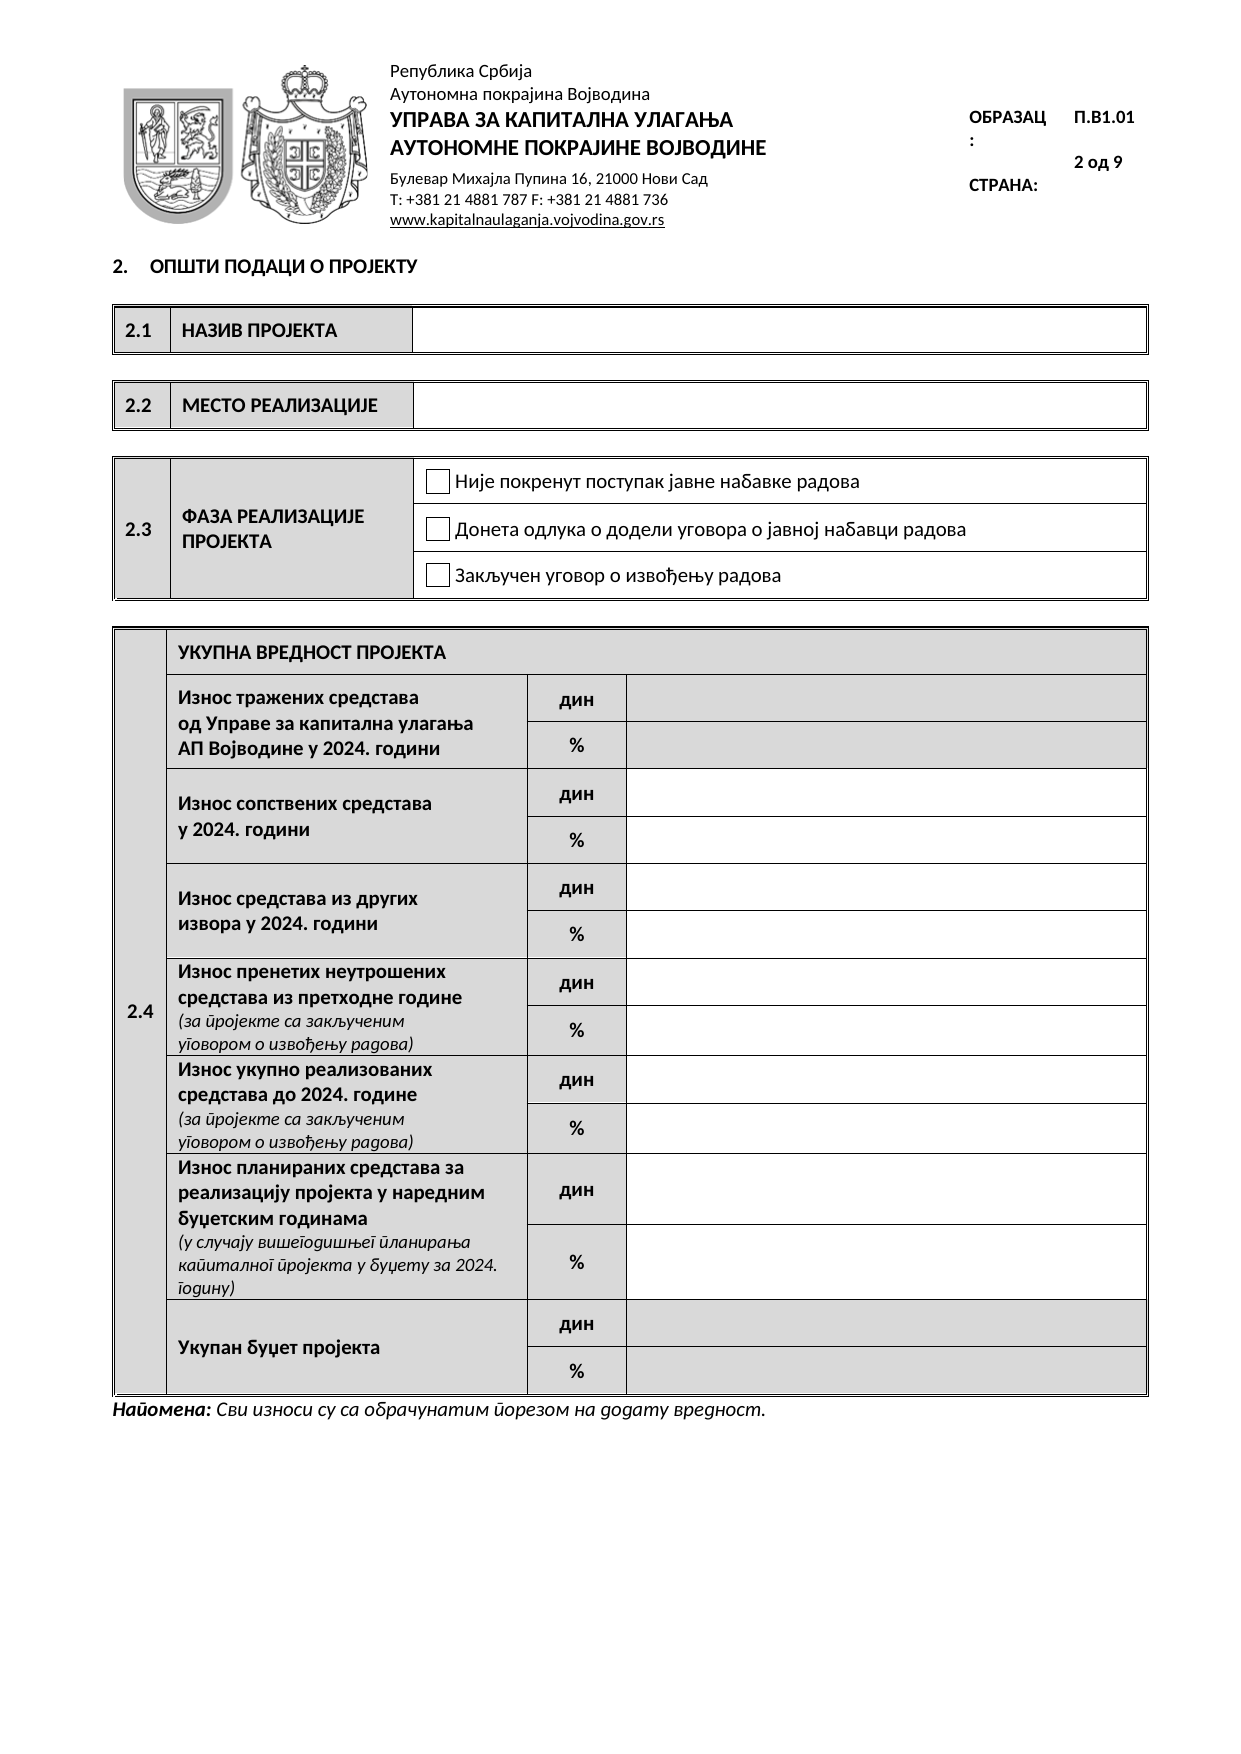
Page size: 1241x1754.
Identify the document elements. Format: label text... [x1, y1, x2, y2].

table_cell Износ пренетих неутрошених средстава из претходне године (за пројекте са закљученим уговором о извођењу радова) [167, 959, 527, 1055]
table_header [413, 308, 1146, 352]
table_header МЕСТО РЕАЛИЗАЦИЈЕ [171, 383, 413, 427]
table_cell дин [528, 1154, 626, 1224]
table_cell [627, 1225, 1146, 1299]
table_cell [627, 1104, 1146, 1153]
table_cell [627, 1300, 1146, 1346]
table_cell [627, 959, 1146, 1005]
table_header 2.2 [115, 383, 170, 427]
table_cell [627, 911, 1146, 957]
table_cell Укупан буџет пројекта [167, 1300, 527, 1393]
list ОПШТИ ПОДАЦИ О ПРОЈЕКТУ [112, 253, 1146, 279]
table_cell % [528, 1347, 626, 1393]
table_cell [627, 1154, 1146, 1224]
text Напомена: Сви износи су са обрачунатим порезом на додату вредност. [112, 1397, 1146, 1422]
table_cell дин [528, 1300, 626, 1346]
table_cell % [528, 817, 626, 863]
table_cell [627, 1056, 1146, 1102]
table_cell Донета одлука о додели уговора о јавној набавци радова [414, 504, 1146, 551]
table_cell дин [528, 1056, 626, 1102]
table_header ФАЗА РЕАЛИЗАЦИЈЕ ПРОЈЕКТА [171, 459, 413, 598]
table_header 2.1 [115, 308, 170, 352]
table_cell Износ тражених средстава од Управе за капитална улагања АП Војводине у 2024. години [167, 675, 527, 768]
table_header НАЗИВ ПРОЈЕКТА [171, 308, 412, 352]
table_header 2.4 [115, 630, 166, 1393]
table_header УКУПНА ВРЕДНОСТ ПРОЈЕКТА [167, 630, 1146, 674]
table_cell дин [528, 959, 626, 1005]
table_cell % [528, 1006, 626, 1055]
table_cell [627, 817, 1146, 863]
table_header 2.3 [115, 459, 170, 598]
table_cell % [528, 911, 626, 957]
table_cell [627, 722, 1146, 768]
table_cell дин [528, 675, 626, 721]
table_cell [627, 769, 1146, 816]
table_cell дин [528, 769, 626, 816]
table_cell Износ средстава из других извора у 2024. години [167, 864, 527, 957]
table_cell [627, 1006, 1146, 1055]
table_cell Закључен уговор о извођењу радова [414, 552, 1146, 598]
table_cell % [528, 722, 626, 768]
table_cell Износ укупно реализованих средстава до 2024. године (за пројекте са закљученим уговором о извођењу радова) [167, 1056, 527, 1153]
table_cell % [528, 1104, 626, 1153]
table_cell [627, 1347, 1146, 1393]
table_cell Износ планираних средстава за реализацију пројекта у наредним буџетским годинама (у случају вишегодишњег планирања капиталног пројекта у буџету за 2024. годину) [167, 1154, 527, 1299]
table_cell [627, 864, 1146, 910]
picture [123, 65, 368, 224]
table_cell [627, 675, 1146, 721]
table_cell Износ сопствених средстава у 2024. години [167, 769, 527, 863]
table_header [414, 383, 1146, 427]
table_cell % [528, 1225, 626, 1299]
table_cell дин [528, 864, 626, 910]
table_header Није покренут поступак јавне набавке радова [414, 459, 1146, 503]
